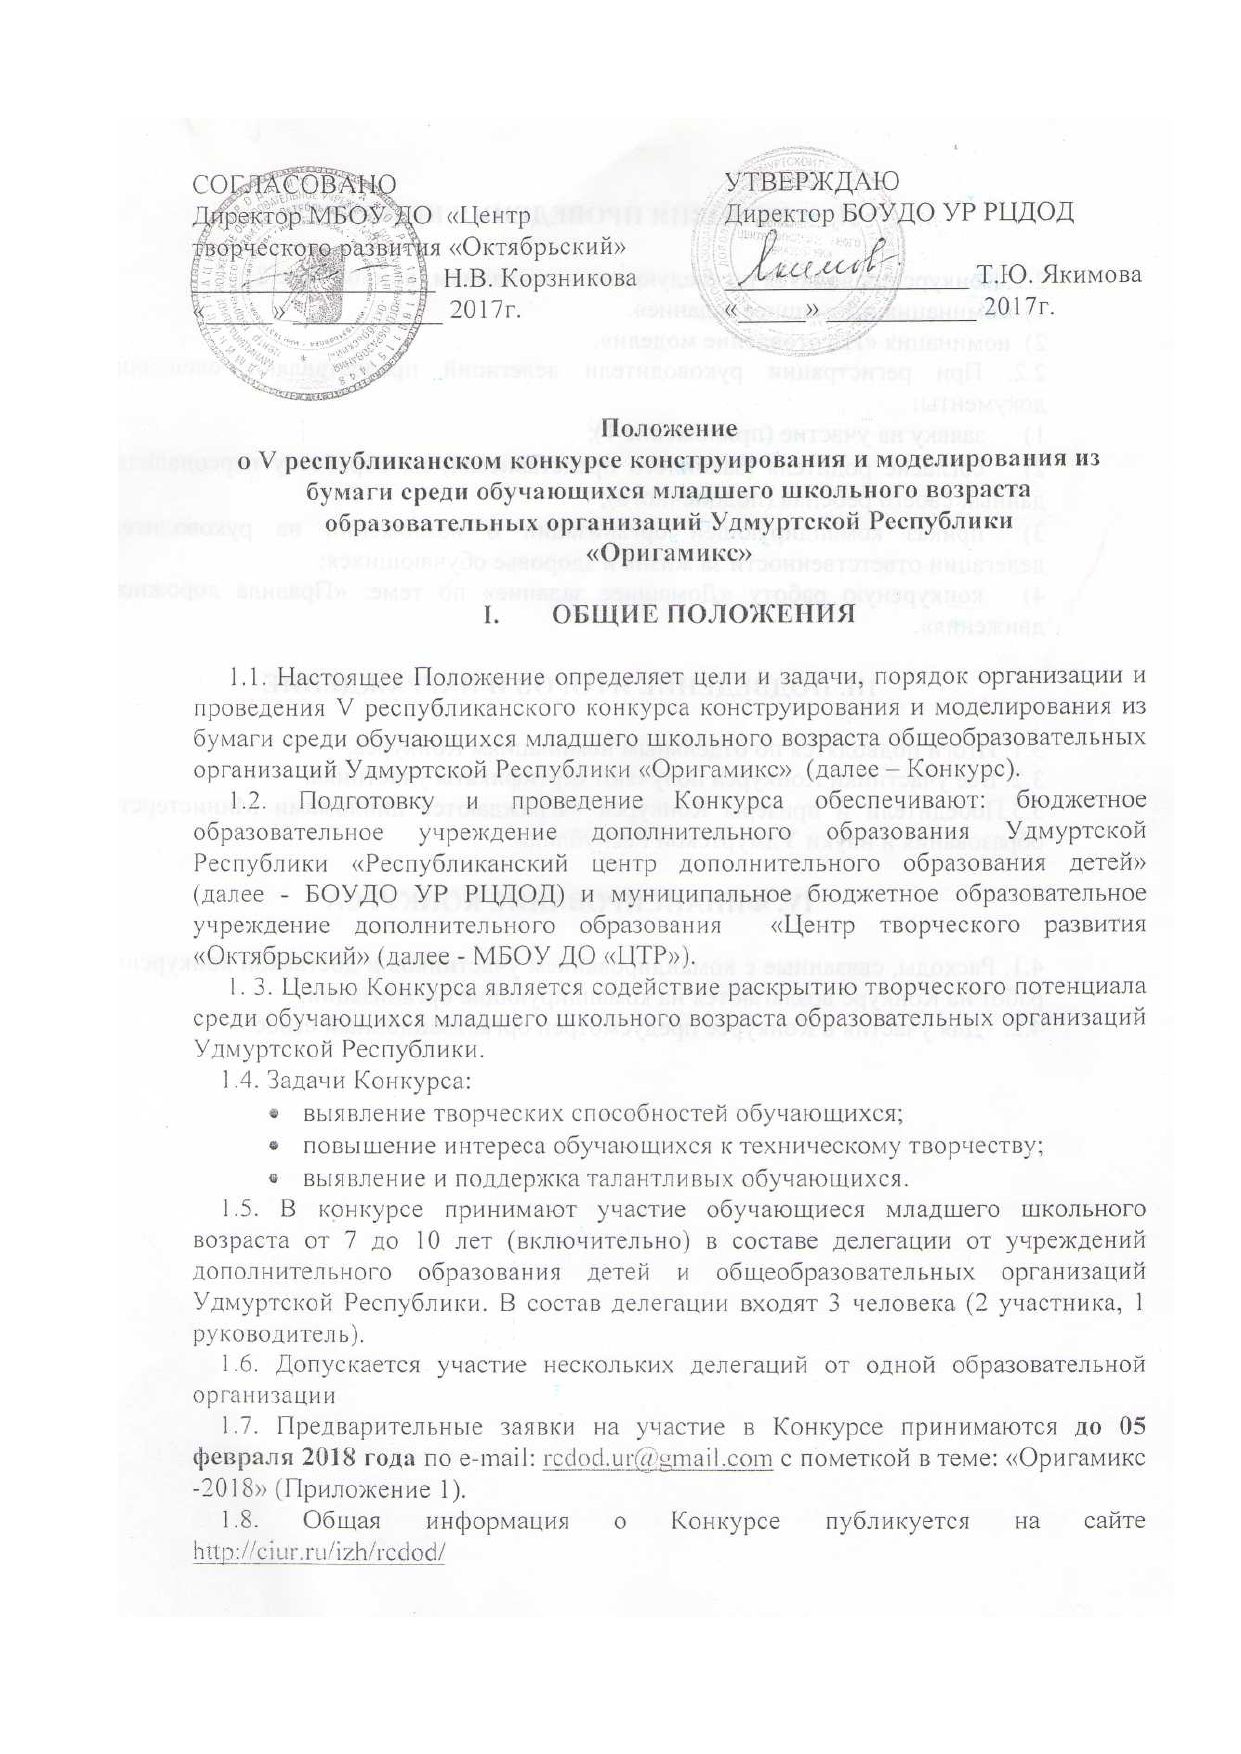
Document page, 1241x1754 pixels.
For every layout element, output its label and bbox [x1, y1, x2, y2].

picture [118, 118, 1175, 1617]
